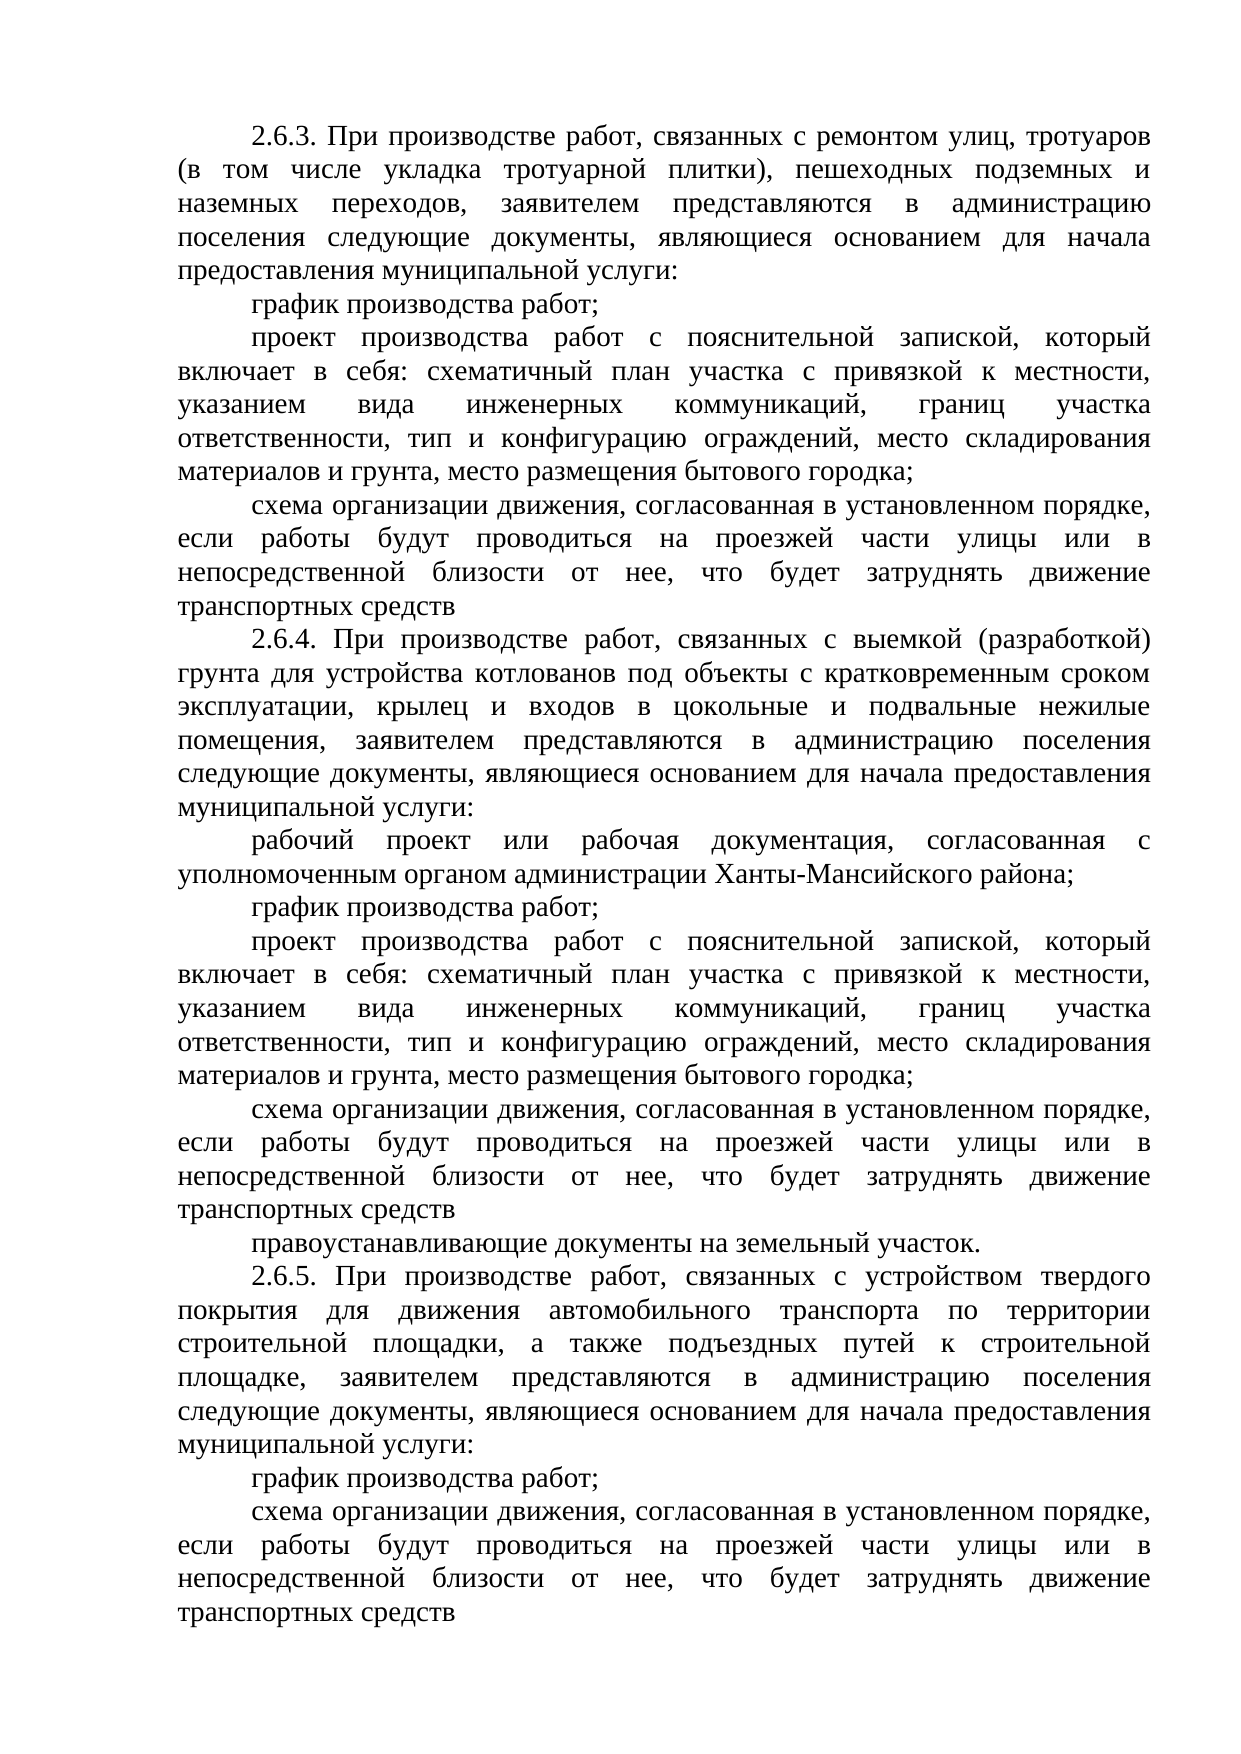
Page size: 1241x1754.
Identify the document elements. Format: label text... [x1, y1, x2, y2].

text график производства работ; [177, 1460, 1152, 1493]
text график производства работ; [177, 889, 1152, 923]
text график производства работ; [177, 286, 1152, 319]
text проект производства работ с пояснительной запиской, который включает в себя: схематичный план участка с привязкой к местности, указанием вида инженерных коммуникаций, границ участка ответственности, тип и конфигурацию ограждений, место складирования материалов и грунта, место размещения бытового городка; [177, 319, 1152, 487]
text правоустанавливающие документы на земельный участок. [177, 1225, 1152, 1258]
text 2.6.4. При производстве работ, связанных с выемкой (разработкой) грунта для устройства котлованов под объекты с кратковременным сроком эксплуатации, крылец и входов в цокольные и подвальные нежилые помещения, заявителем представляются в администрацию поселения следующие документы, являющиеся основанием для начала предоставления муниципальной услуги: [177, 621, 1152, 822]
text 2.6.5. При производстве работ, связанных с устройством твердого покрытия для движения автомобильного транспорта по территории строительной площадки, а также подъездных путей к строительной площадке, заявителем представляются в администрацию поселения следующие документы, являющиеся основанием для начала предоставления муниципальной услуги: [177, 1258, 1152, 1460]
text рабочий проект или рабочая документация, согласованная с уполномоченным органом администрации Ханты-Мансийского района; [177, 822, 1152, 889]
text проект производства работ с пояснительной запиской, который включает в себя: схематичный план участка с привязкой к местности, указанием вида инженерных коммуникаций, границ участка ответственности, тип и конфигурацию ограждений, место складирования материалов и грунта, место размещения бытового городка; [177, 923, 1152, 1091]
text 2.6.3. При производстве работ, связанных с ремонтом улиц, тротуаров (в том числе укладка тротуарной плитки), пешеходных подземных и наземных переходов, заявителем представляются в администрацию поселения следующие документы, являющиеся основанием для начала предоставления муниципальной услуги: [177, 118, 1152, 286]
